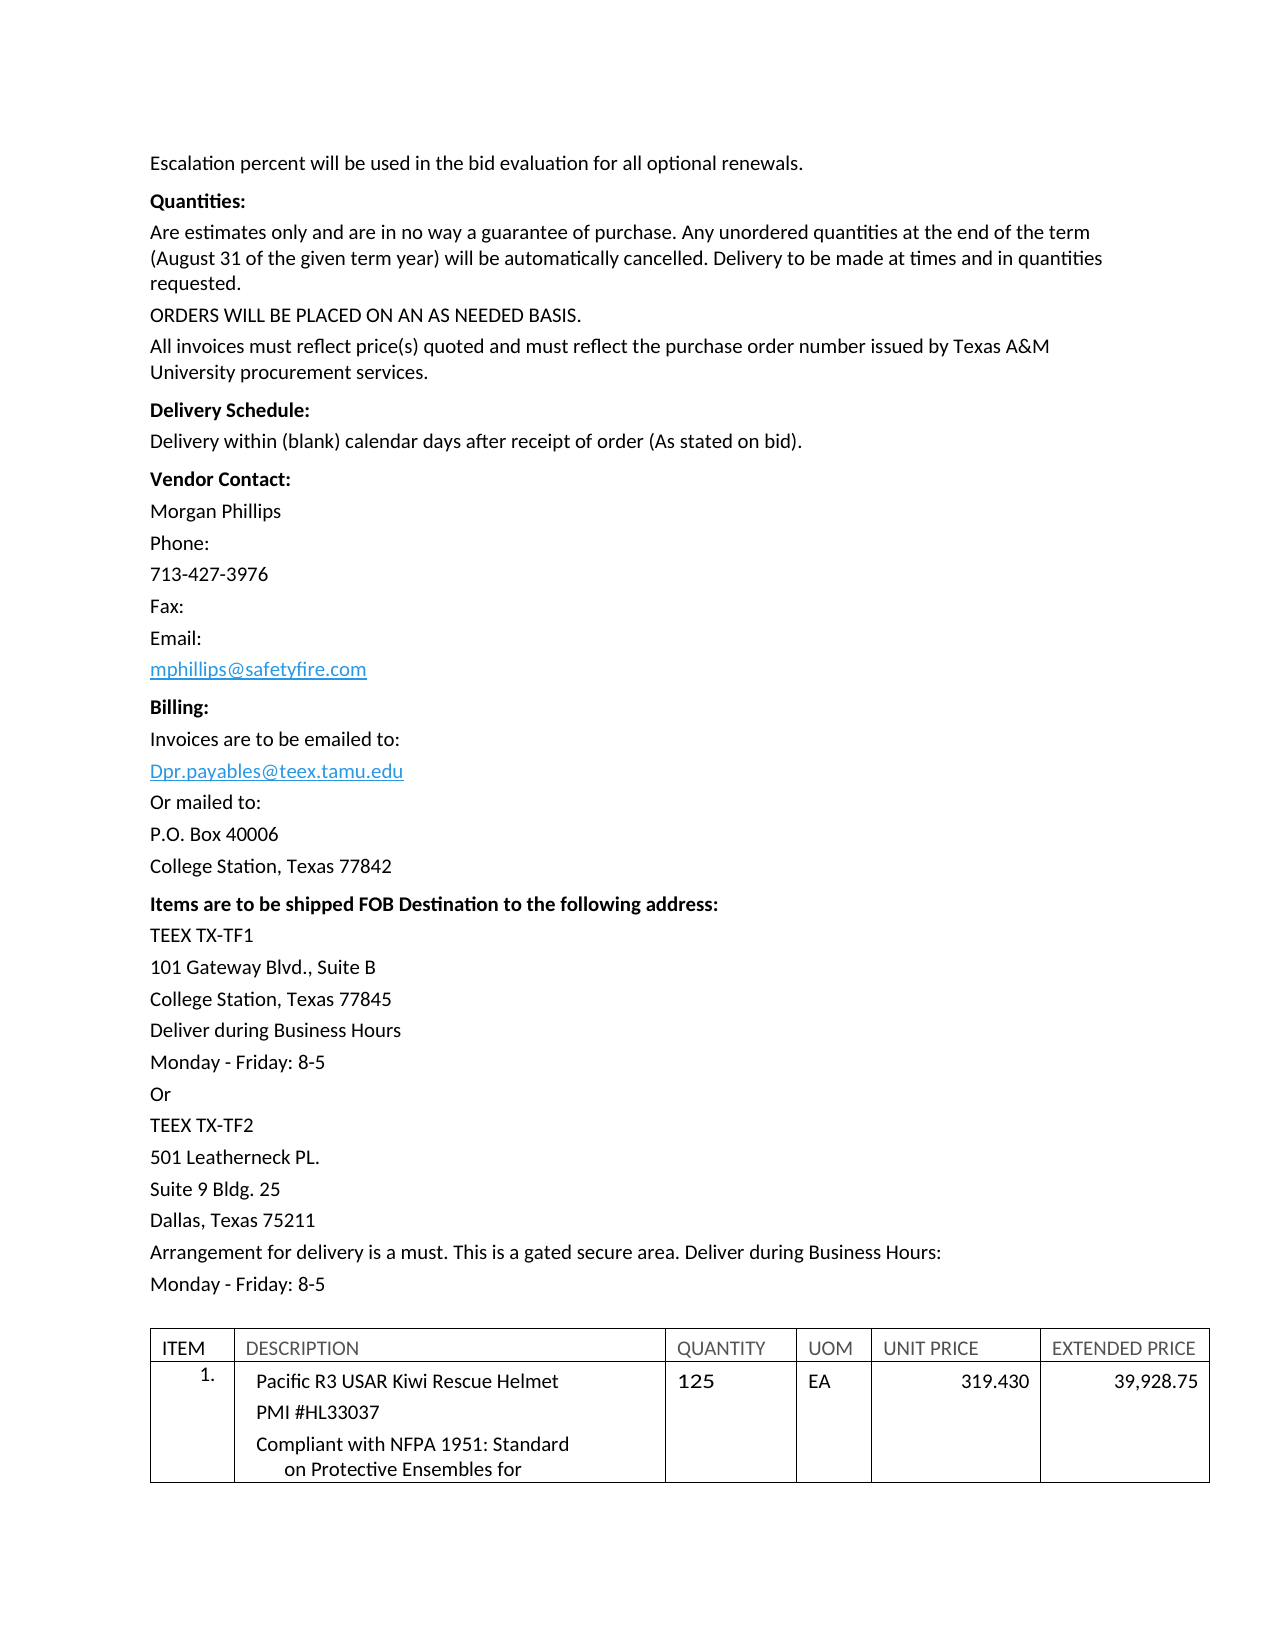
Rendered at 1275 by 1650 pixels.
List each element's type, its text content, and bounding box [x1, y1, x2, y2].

table_cell [151, 1362, 234, 1482]
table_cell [235, 1362, 665, 1482]
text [150, 150, 1125, 175]
text Morgan Phillips [150, 498, 1125, 524]
text Dpr.payables@teex.tamu.edu [150, 758, 1125, 783]
text 101 Gateway Blvd., Suite B [150, 954, 1125, 979]
text Are estimates only and are in no way a guarantee of purchase. Any unordered quantities at the end of the term (August 31 of the given term year) will be automatically cancelled. Delivery to be made at times and in quantities requested. [150, 219, 1125, 296]
subtitle Delivery Schedule: [150, 397, 1125, 422]
subtitle Invoices are to be emailed to: [150, 726, 1125, 752]
text Suite 9 Bldg. 25 [150, 1176, 1125, 1201]
text Dallas, Texas 75211 [150, 1207, 1125, 1233]
table_header UOM [797, 1329, 871, 1361]
text Deliver during Business Hours [150, 1017, 1125, 1043]
text TEEX TX-TF2 [150, 1112, 1125, 1138]
text Monday - Friday: 8-5 [150, 1049, 1125, 1074]
subtitle Fax: [150, 593, 1125, 619]
table_cell 39,928.75 [1041, 1362, 1209, 1482]
table_header UNIT PRICE [872, 1329, 1040, 1361]
text Delivery within (blank) calendar days after receipt of order (As stated on bid). [150, 429, 1125, 454]
text ORDERS WILL BE PLACED ON AN AS NEEDED BASIS. [150, 302, 1125, 327]
text Or [150, 1081, 1125, 1106]
subtitle Arrangement for delivery is a must. This is a gated secure area. Deliver during Business Hours: [150, 1239, 1125, 1264]
text All invoices must reflect price(s) quoted and must reflect the purchase order number issued by Texas A&M University procurement services. [150, 334, 1125, 384]
text TEEX TX-TF1 [150, 922, 1125, 948]
text 713-427-3976 [150, 562, 1125, 587]
text College Station, Texas 77842 [150, 853, 1125, 878]
table_header ITEM [151, 1329, 234, 1361]
subtitle Phone: [150, 530, 1125, 555]
text P.O. Box 40006 [150, 821, 1125, 847]
table_header QUANTITY [666, 1329, 796, 1361]
table_cell 125 [666, 1362, 796, 1482]
text College Station, Texas 77845 [150, 986, 1125, 1011]
subtitle Email: [150, 625, 1125, 650]
table_cell EA [797, 1362, 871, 1482]
table_header EXTENDED PRICE [1041, 1329, 1209, 1361]
table_header DESCRIPTION [235, 1329, 665, 1361]
subtitle Items are to be shipped FOB Destination to the following address: [150, 891, 1125, 916]
subtitle Vendor Contact: [150, 467, 1125, 492]
text Monday - Friday: 8-5 [150, 1271, 1125, 1296]
subtitle Quantities: [150, 188, 1125, 213]
subtitle Or mailed to: [150, 789, 1125, 815]
text mphillips@safetyfire.com [150, 657, 1125, 682]
table_cell 319.430 [872, 1362, 1040, 1482]
text 501 Leatherneck PL. [150, 1144, 1125, 1169]
subtitle Billing: [150, 694, 1125, 720]
